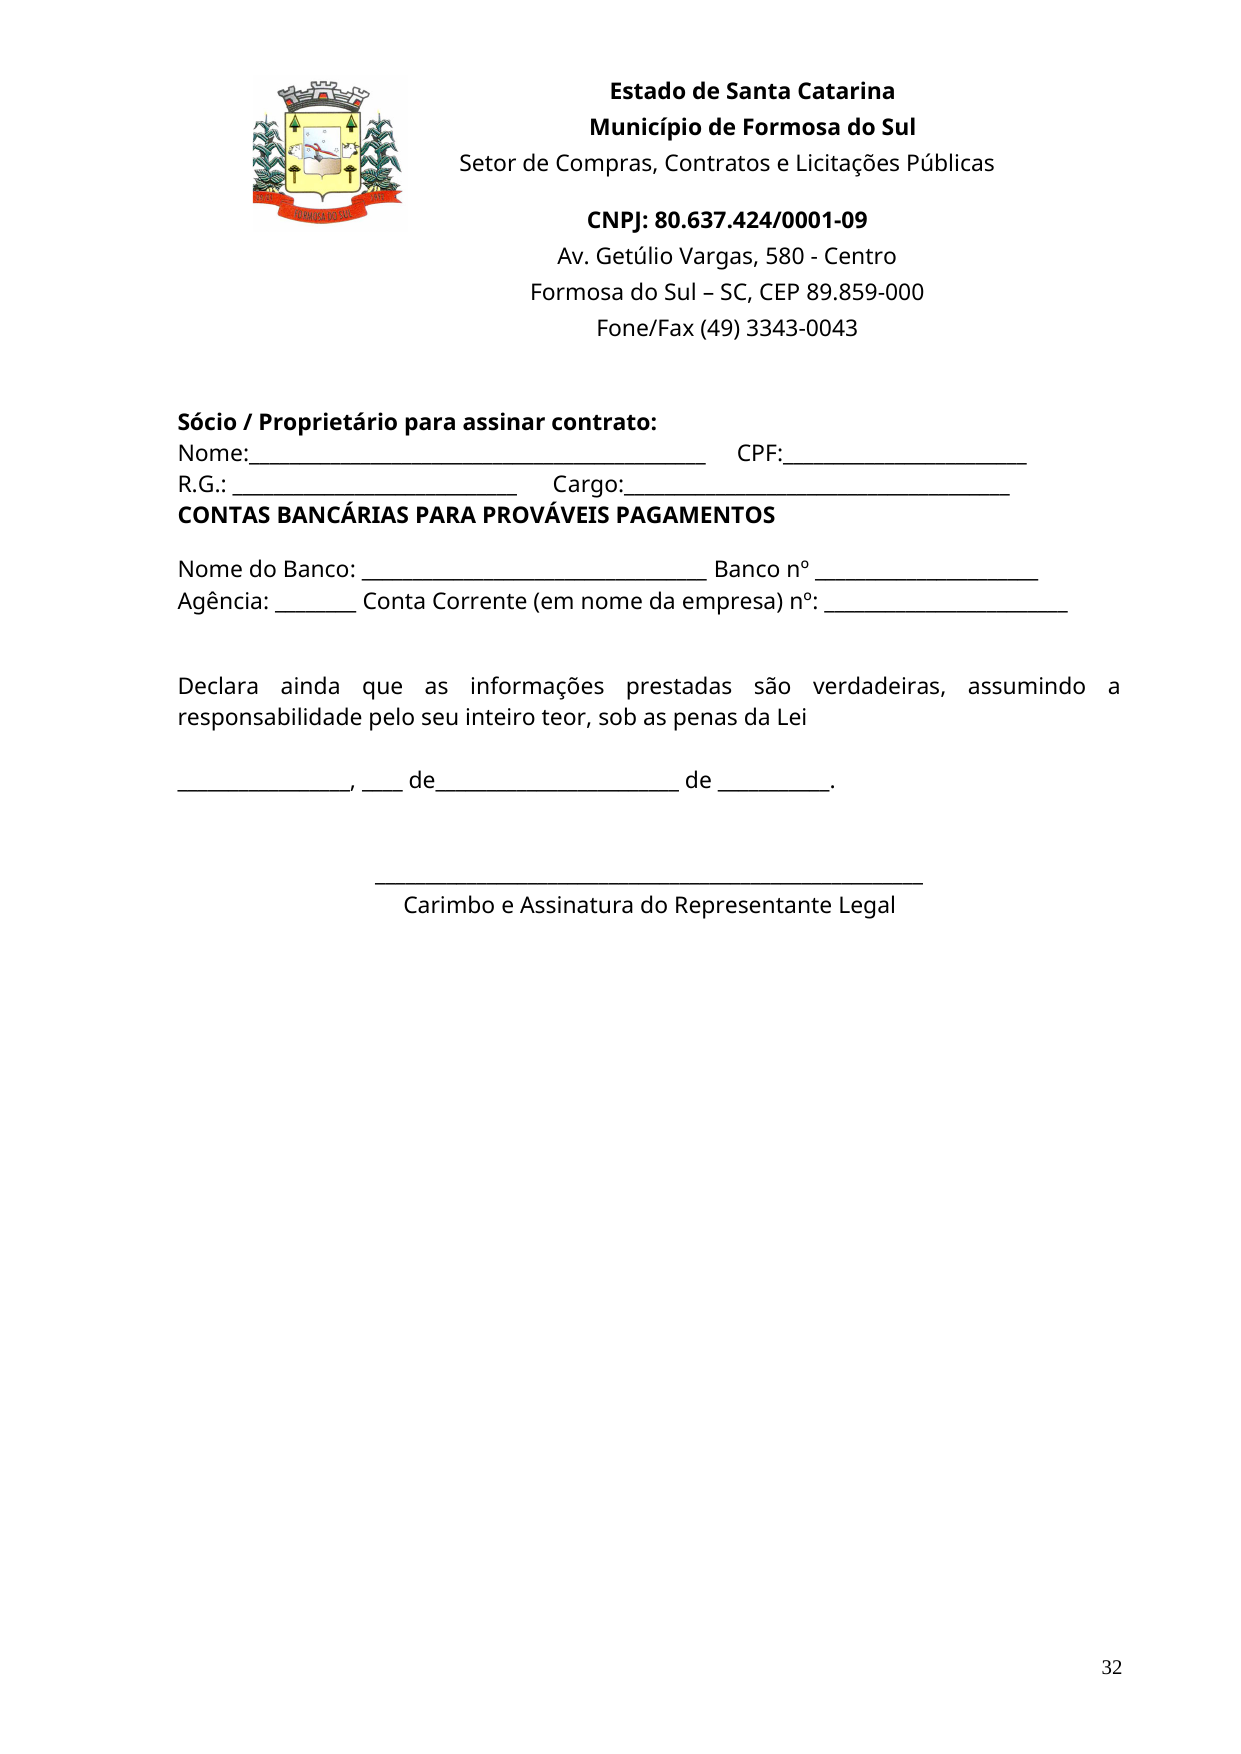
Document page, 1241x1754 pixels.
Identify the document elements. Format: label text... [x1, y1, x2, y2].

picture [252, 75, 409, 232]
text _________________, ____ de________________________ de ___________. [177, 764, 1122, 795]
text Agência: ________ Conta Corrente (em nome da empresa) nº: ________________________ [177, 585, 1122, 616]
text CONTAS BANCÁRIAS PARA PROVÁVEIS PAGAMENTOS [177, 499, 1122, 531]
text Nome:_____________________________________________ CPF:________________________ [177, 437, 1122, 468]
text ______________________________________________________ [177, 857, 1122, 889]
text Sócio / Proprietário para assinar contrato: [177, 406, 1122, 437]
text Nome do Banco: __________________________________ Banco nº ______________________ [177, 553, 1122, 585]
text Declara ainda que as informações prestadas são verdadeiras, assumindo a responsabilidade pelo seu inteiro teor, sob as penas da Lei [177, 670, 1122, 732]
text R.G.: ____________________________ Cargo:______________________________________ [177, 468, 1122, 499]
text Carimbo e Assinatura do Representante Legal [177, 889, 1122, 920]
